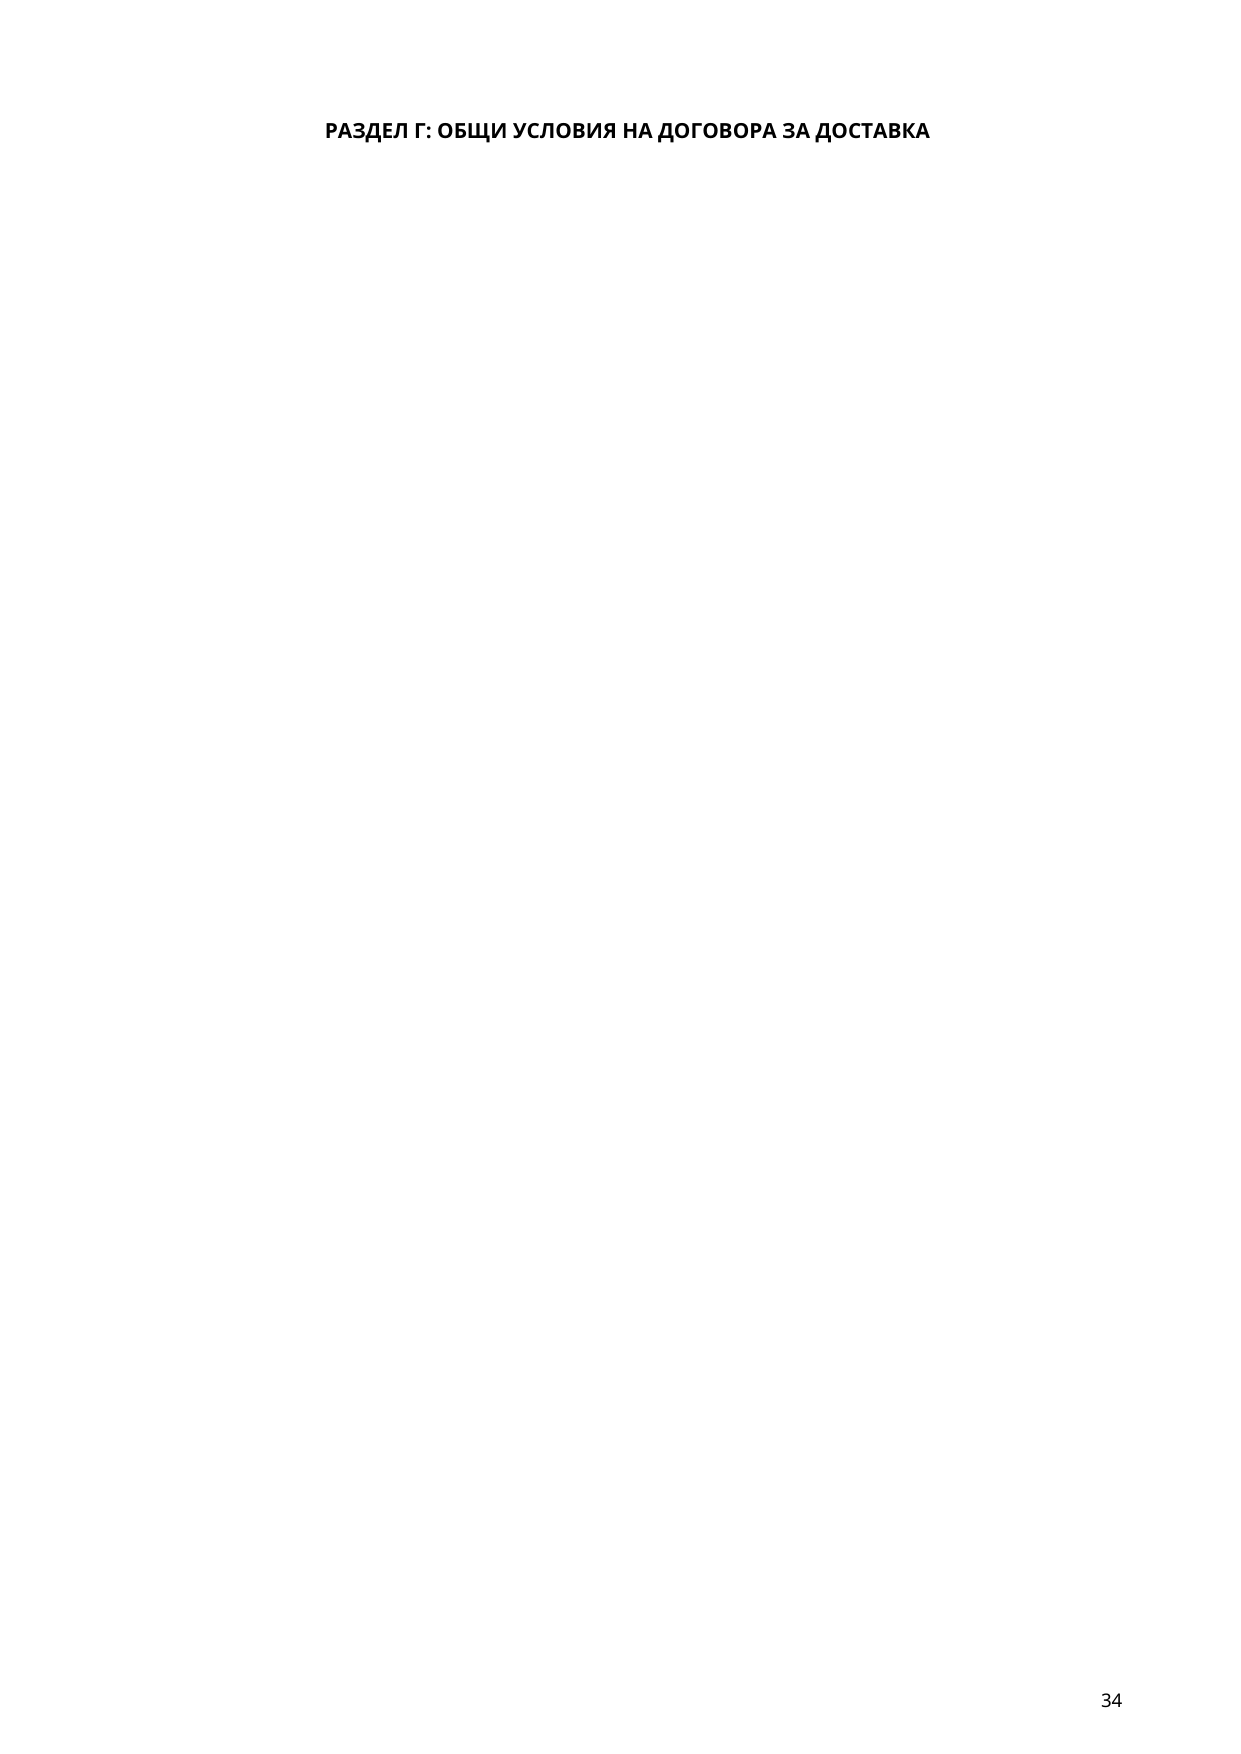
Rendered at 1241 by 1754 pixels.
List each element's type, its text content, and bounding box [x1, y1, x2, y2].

text РАЗДЕЛ Г: ОБЩИ УСЛОВИЯ НА ДОГОВОРА ЗА ДОСТАВКА [133, 116, 1122, 144]
